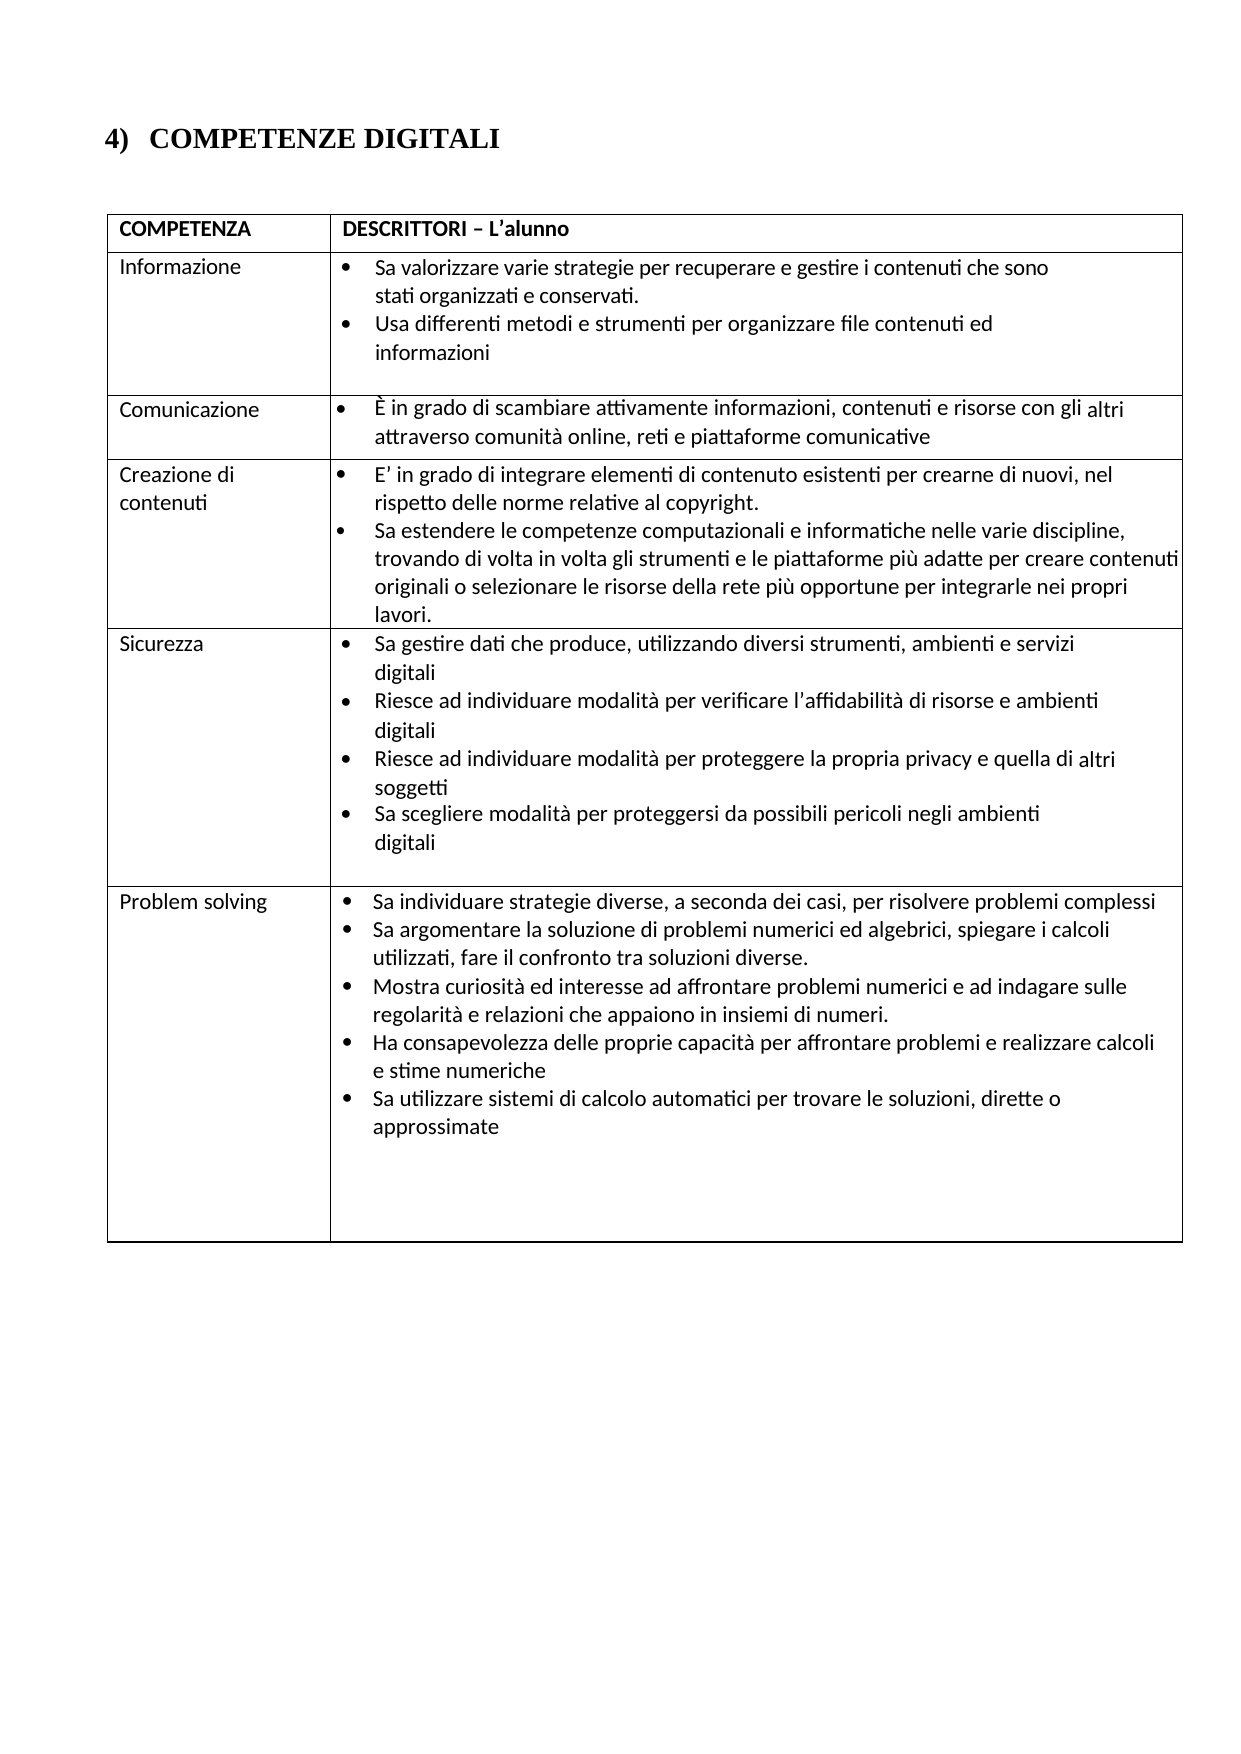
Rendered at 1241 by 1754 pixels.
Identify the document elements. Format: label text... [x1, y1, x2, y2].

table_cell Sicurezza [108, 629, 330, 886]
subtitle COMPETENZE DIGITALI [104, 122, 1194, 155]
table_cell E’ in grado di integrare elementi di contenuto esistenti per crearne di nuovi, nel rispetto delle norme relative al copyright. Sa estendere le competenze computazionali e informatiche nelle varie discipline, trovando di volta in volta gli strumenti e le piattaforme più adatte per creare contenuti originali o selezionare le risorse della rete più opportune per integrarle nei propri lavori. [331, 460, 1182, 628]
table_cell Problem solving [108, 887, 330, 1241]
table_cell Creazione di contenuti [108, 460, 330, 628]
table_header COMPETENZA [108, 215, 330, 252]
table_cell Sa individuare strategie diverse, a seconda dei casi, per risolvere problemi complessi Sa argomentare la soluzione di problemi numerici ed algebrici, spiegare i calcoli utilizzati, fare il confronto tra soluzioni diverse. Mostra curiosità ed interesse ad affrontare problemi numerici e ad indagare sulle regolarità e relazioni che appaiono in insiemi di numeri. Ha consapevolezza delle proprie capacità per affrontare problemi e realizzare calcoli e stime numeriche Sa utilizzare sistemi di calcolo automatici per trovare le soluzioni, dirette o approssimate [331, 887, 1182, 1241]
table_cell Comunicazione [108, 396, 330, 459]
table_cell Sa gestire dati che produce, utilizzando diversi strumenti, ambienti e servizi digitali Riesce ad individuare modalità per verificare l’affidabilità di risorse e ambienti digitali Riesce ad individuare modalità per proteggere la propria privacy e quella di altri soggetti Sa scegliere modalità per proteggersi da possibili pericoli negli ambienti digitali [331, 629, 1182, 886]
table_cell È in grado di scambiare attivamente informazioni, contenuti e risorse con gli altri attraverso comunità online, reti e piattaforme comunicative [331, 396, 1182, 459]
table_header DESCRITTORI – L’alunno [331, 215, 1182, 252]
table_cell Sa valorizzare varie strategie per recuperare e gestire i contenuti che sono stati organizzati e conservati. Usa differenti metodi e strumenti per organizzare file contenuti ed informazioni [331, 253, 1182, 394]
table_cell Informazione [108, 253, 330, 394]
